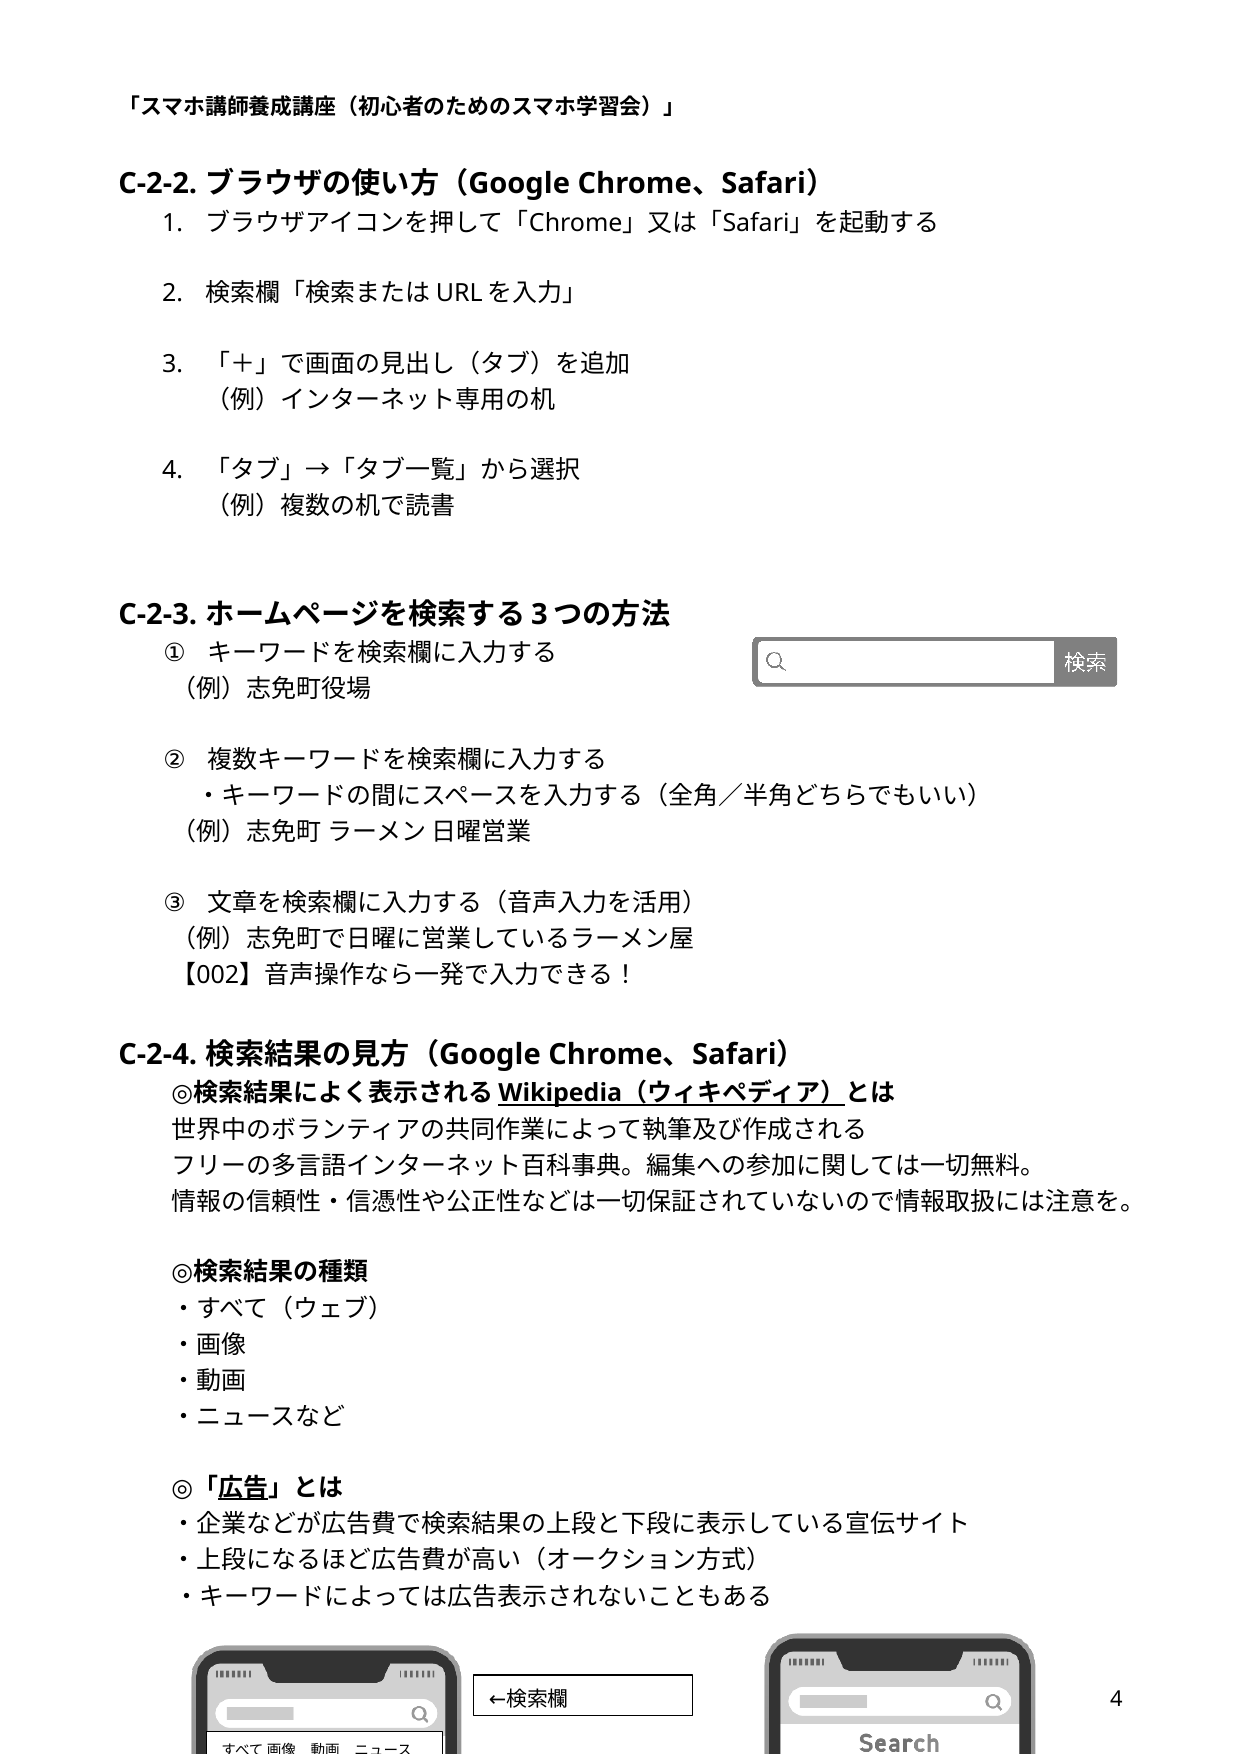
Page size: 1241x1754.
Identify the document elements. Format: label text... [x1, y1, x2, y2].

text ・ニュースなど [171, 1397, 1122, 1433]
text ・企業などが広告費で検索結果の上段と下段に表示している宣伝サイト [171, 1503, 1122, 1540]
list ブラウザの使い方（Google Chrome、Safari） [118, 160, 1122, 202]
text ・すべて（ウェブ） [171, 1288, 1122, 1324]
list 検索結果の見方（Google Chrome、Safari） [118, 1030, 1122, 1073]
text ◎検索結果の種類 [171, 1252, 1122, 1288]
list 「タブ」→「タブ一覧」から選択 [162, 449, 1122, 486]
list キーワードを検索欄に入力する [163, 633, 1122, 669]
list （例）インターネット専用の机 [206, 379, 1122, 416]
list 「＋」で画面の見出し（タブ）を追加 [162, 343, 1122, 379]
list 検索欄「検索またはURLを入力」 [162, 273, 1122, 309]
text 世界中のボランティアの共同作業によって執筆及び作成される [171, 1109, 1122, 1145]
text ・動画 [171, 1361, 1122, 1397]
list （例）複数の机で読書 [206, 486, 1122, 522]
text 情報の信頼性・信憑性や公正性などは一切保証されていないので情報取扱には注意を。 [171, 1182, 1122, 1218]
text （例）志免町 ラーメン 日曜営業 [171, 812, 1122, 848]
text ・画像 [171, 1324, 1122, 1361]
text ・キーワードによっては広告表示されないこともある [149, 1576, 1122, 1612]
text （例）志免町で日曜に営業しているラーメン屋 [171, 918, 1122, 954]
list 文章を検索欄に入力する（音声入力を活用） [163, 882, 1122, 918]
text ◎検索結果によく表示されるWikipedia（ウィキペディア）とは [171, 1073, 1122, 1109]
list ホームページを検索する3つの方法 [118, 590, 1122, 633]
text 【002】音声操作なら一発で入力できる！ [171, 954, 1122, 991]
text （例）志免町役場 [171, 669, 1122, 705]
picture [752, 637, 1118, 687]
text ◎「広告」とは [171, 1467, 1122, 1503]
text ・上段になるほど広告費が高い（オークション方式） [171, 1540, 1122, 1576]
text ・キーワードの間にスペースを入力する（全角／半角どちらでもいい） [171, 775, 1122, 812]
list ブラウザアイコンを押して「Chrome」又は「Safari」を起動する [162, 202, 1122, 239]
text フリーの多言語インターネット百科事典。編集への参加に関しては一切無料。 [171, 1145, 1122, 1182]
list 複数キーワードを検索欄に入力する [163, 739, 1122, 775]
